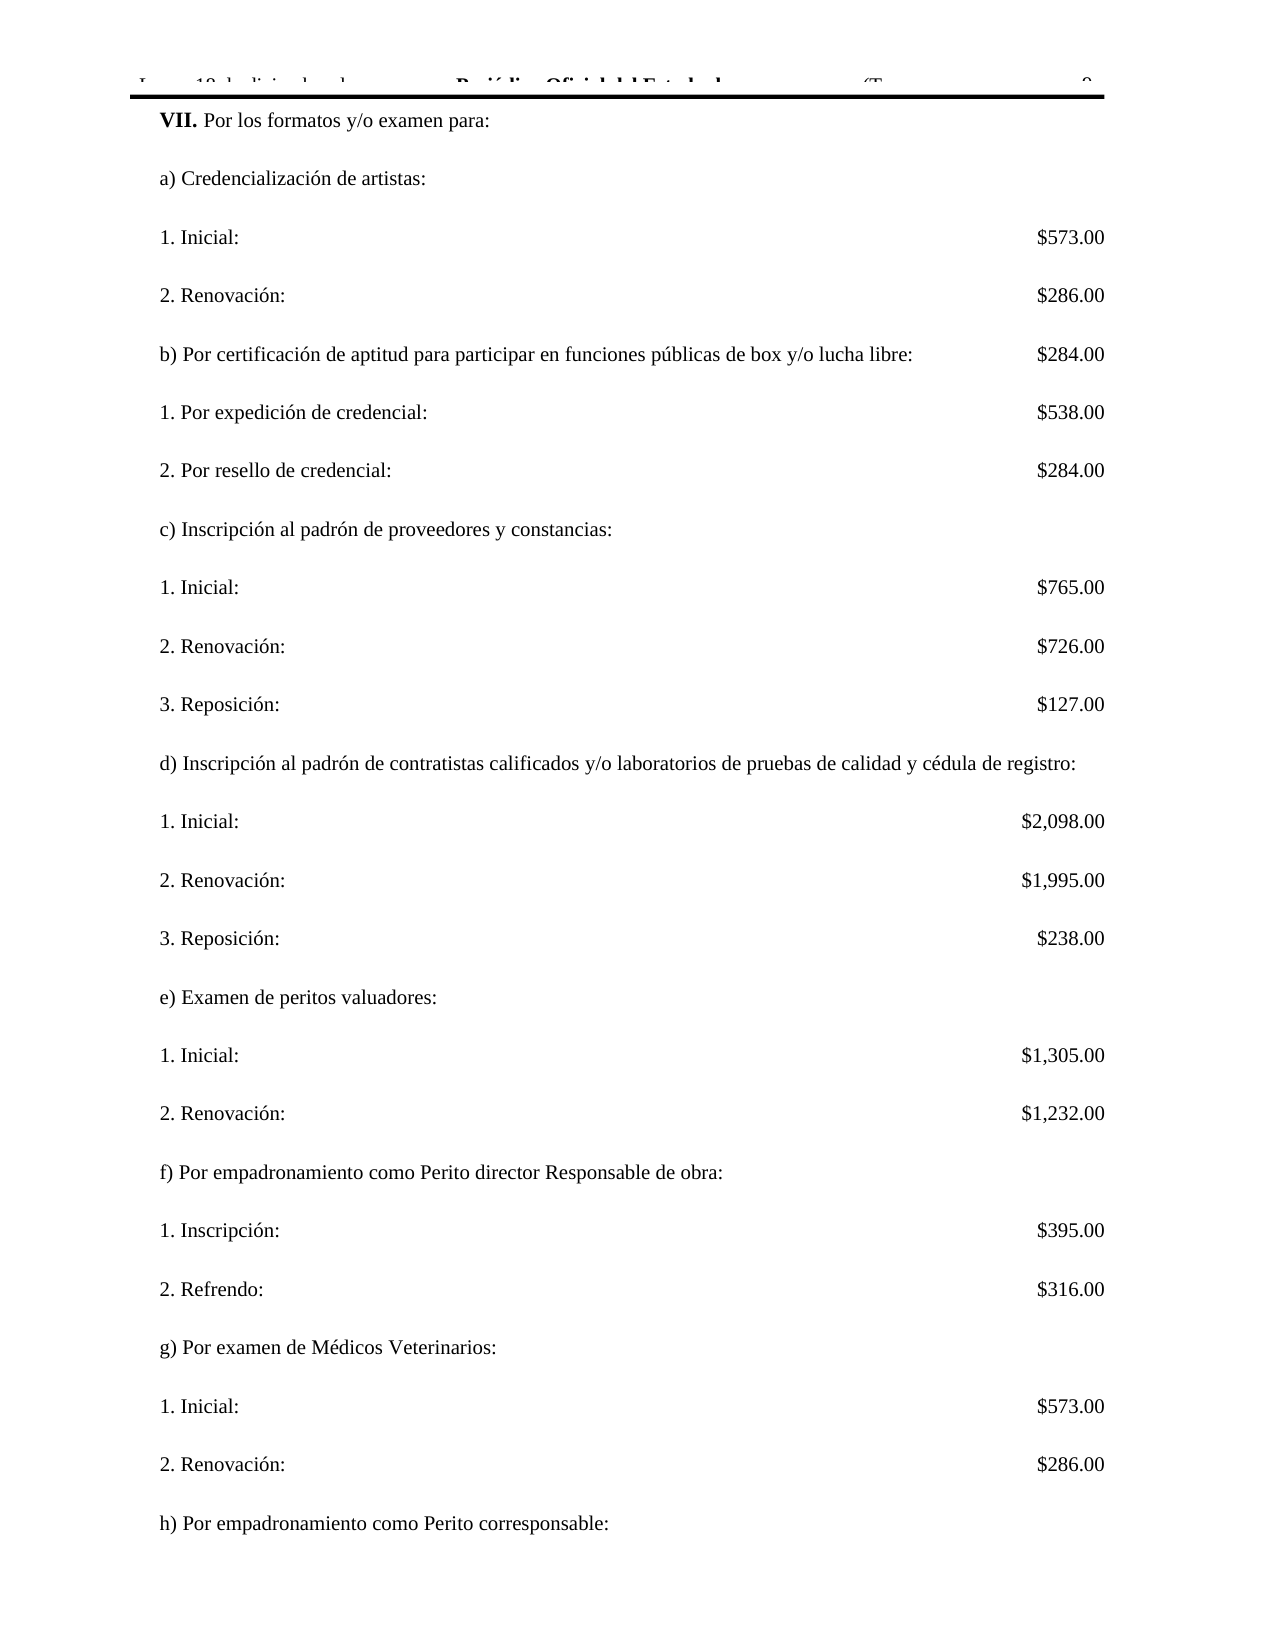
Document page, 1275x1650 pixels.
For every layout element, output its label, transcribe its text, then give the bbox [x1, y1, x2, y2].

list Por examen de Médicos Veterinarios: [159, 1335, 1187, 1359]
list Inscripción: $395.00 [159, 1218, 1187, 1242]
list Reposición: $238.00 [159, 926, 1187, 950]
list Examen de peritos valuadores: [159, 984, 1187, 1009]
list Reposición: $127.00 [159, 692, 1187, 716]
text 2. Renovación: $286.00 [159, 283, 1187, 307]
text 1. Inicial: $765.00 [159, 575, 1187, 599]
list Credencialización de artistas: [159, 166, 1187, 190]
text 1. Inicial: $2,098.00 [159, 809, 1187, 833]
list Por resello de credencial: $284.00 [159, 458, 1187, 482]
list Por expedición de credencial: $538.00 [159, 400, 1187, 424]
list Por los formatos y/o examen para: [159, 107, 1187, 132]
list Inscripción al padrón de proveedores y constancias: [159, 517, 1187, 541]
list Por certificación de aptitud para participar en funciones públicas de box y/o lucha libre: $284.00 [159, 341, 1187, 366]
text 1. Inicial: $573.00 [159, 224, 1187, 249]
text 2. Renovación: $1,232.00 [159, 1101, 1187, 1125]
text 1. Inicial: $1,305.00 [159, 1043, 1187, 1067]
list Renovación: $726.00 [159, 634, 1187, 658]
text 2. Renovación: $286.00 [159, 1452, 1187, 1476]
text 1. Inicial: $573.00 [159, 1394, 1187, 1418]
list Renovación: $1,995.00 [159, 868, 1187, 892]
list Por empadronamiento como Perito corresponsable: [159, 1511, 1187, 1535]
list Refrendo: $316.00 [159, 1277, 1187, 1301]
list Inscripción al padrón de contratistas calificados y/o laboratorios de pruebas de calidad y cédula de registro: [159, 751, 1187, 775]
list Por empadronamiento como Perito director Responsable de obra: [159, 1160, 1187, 1184]
